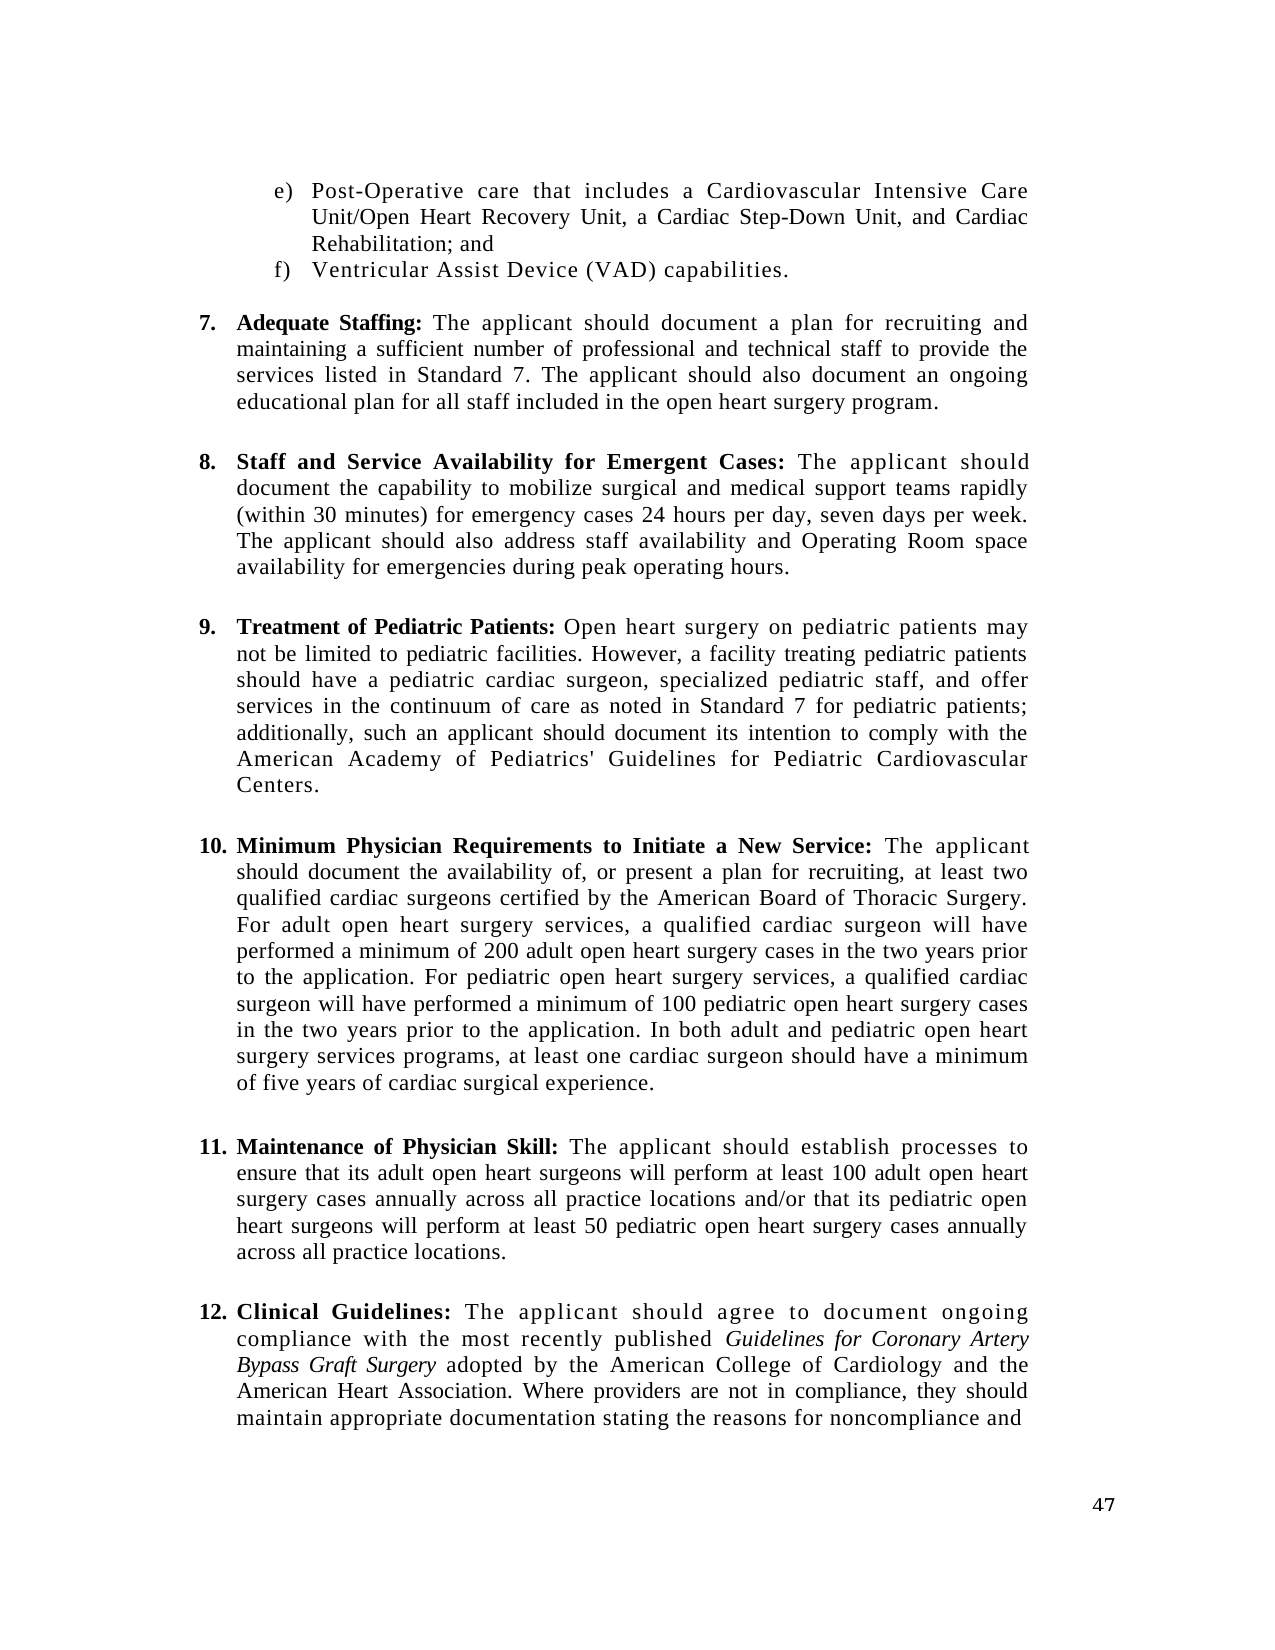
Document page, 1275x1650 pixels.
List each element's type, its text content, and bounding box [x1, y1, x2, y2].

list Staff and Service Availability for Emergent Cases: The applicant should document the capability to mobilize surgical and medical support teams rapidly (within 30 minutes) for emergency cases 24 hours per day, seven days per week. The applicant should also address staff availability and Operating Room space availability for emergencies during peak operating hours. [199, 448, 1029, 580]
list Ventricular Assist Device (VAD) capabilities. [274, 256, 1052, 282]
list Maintenance of Physician Skill: The applicant should establish processes to ensure that its adult open heart surgeons will perform at least 100 adult open heart surgery cases annually across all practice locations and/or that its pediatric open heart surgeons will perform at least 50 pediatric open heart surgery cases annually across all practice locations. [199, 1133, 1029, 1264]
list Adequate Staffing: The applicant should document a plan for recruiting and maintaining a sufficient number of professional and technical staff to provide the services listed in Standard 7. The applicant should also document an ongoing educational plan for all staff included in the open heart surgery program. [199, 309, 1029, 414]
list Clinical Guidelines: The applicant should agree to document ongoing compliance with the most recently published Guidelines for Coronary Artery Bypass Graft Surgery adopted by the American College of Cardiology and the American Heart Association. Where providers are not in compliance, they should maintain appropriate documentation stating the reasons for noncompliance and [199, 1298, 1029, 1430]
list Treatment of Pediatric Patients: Open heart surgery on pediatric patients may not be limited to pediatric facilities. However, a facility treating pediatric patients should have a pediatric cardiac surgeon, specialized pediatric staff, and offer services in the continuum of care as noted in Standard 7 for pediatric patients; additionally, such an applicant should document its intention to comply with the American Academy of Pediatrics' Guidelines for Pediatric Cardiovascular Centers. [199, 613, 1029, 798]
list Minimum Physician Requirements to Initiate a New Service: The applicant should document the availability of, or present a plan for recruiting, at least two qualified cardiac surgeons certified by the American Board of Thoracic Surgery. For adult open heart surgery services, a qualified cardiac surgeon will have performed a minimum of 200 adult open heart surgery cases in the two years prior to the application. For pediatric open heart surgery services, a qualified cardiac surgeon will have performed a minimum of 100 pediatric open heart surgery cases in the two years prior to the application. In both adult and pediatric open heart surgery services programs, at least one cardiac surgeon should have a minimum of five years of cardiac surgical experience. [199, 832, 1029, 1095]
list Post-Operative care that includes a Cardiovascular Intensive Care Unit/Open Heart Recovery Unit, a Cardiac Step-Down Unit, and Cardiac Rehabilitation; and [274, 177, 1029, 256]
